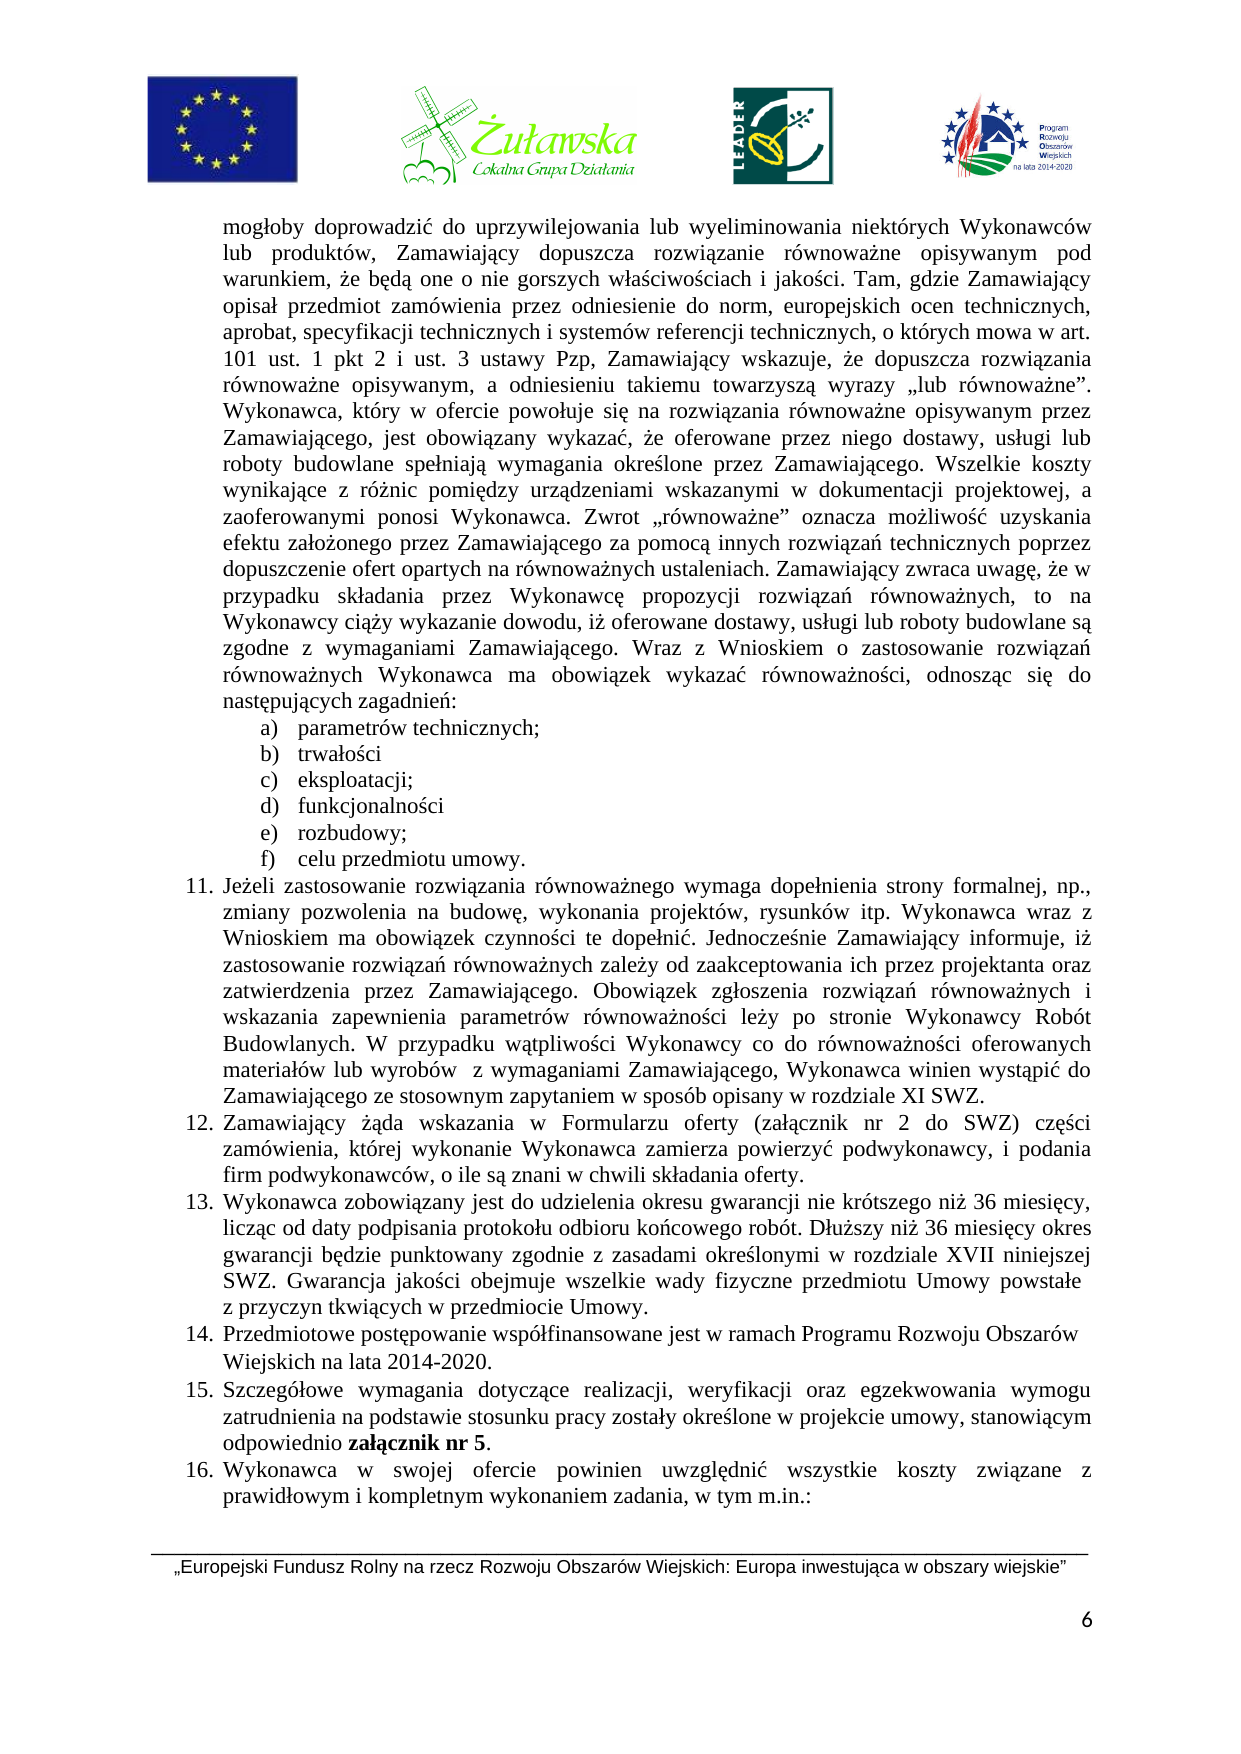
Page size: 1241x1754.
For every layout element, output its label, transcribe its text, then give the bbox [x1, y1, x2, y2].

list trwałości [260, 740, 1093, 766]
list eksploatacji; [260, 766, 1093, 793]
list Jeżeli zastosowanie rozwiązania równoważnego wymaga dopełnienia strony formalnej, np., zmiany pozwolenia na budowę, wykonania projektów, rysunków itp. Wykonawca wraz z Wnioskiem ma obowiązek czynności te dopełnić. Jednocześnie Zamawiający informuje, iż zastosowanie rozwiązań równoważnych zależy od zaakceptowania ich przez projektanta oraz zatwierdzenia przez Zamawiającego. Obowiązek zgłoszenia rozwiązań równoważnych i wskazania zapewnienia parametrów równoważności leży po stronie Wykonawcy Robót Budowlanych. W przypadku wątpliwości Wykonawcy co do równoważności oferowanych materiałów lub wyrobów z wymaganiami Zamawiającego, Wykonawca winien wystąpić do Zamawiającego ze stosownym zapytaniem w sposób opisany w rozdziale XI SWZ. [185, 872, 1093, 1109]
list parametrów technicznych; [260, 713, 1093, 740]
list Wykonawca zobowiązany jest do udzielenia okresu gwarancji nie krótszego niż 36 miesięcy, licząc od daty podpisania protokołu odbioru końcowego robót. Dłuższy niż 36 miesięcy okres gwarancji będzie punktowany zgodnie z zasadami określonymi w rozdziale XVII niniejszej SWZ. Gwarancja jakości obejmuje wszelkie wady fizyczne przedmiotu Umowy powstałe z przyczyn tkwiących w przedmiocie Umowy. [185, 1188, 1093, 1320]
list Zamawiający żąda wskazania w Formularzu oferty (załącznik nr 2 do SWZ) części zamówienia, której wykonanie Wykonawca zamierza powierzyć podwykonawcy, i podania firm podwykonawców, o ile są znani w chwili składania oferty. [185, 1109, 1093, 1188]
list funkcjonalności [260, 793, 1093, 819]
list rozbudowy; [260, 819, 1093, 845]
list Szczegółowe wymagania dotyczące realizacji, weryfikacji oraz egzekwowania wymogu zatrudnienia na podstawie stosunku pracy zostały określone w projekcie umowy, stanowiącym odpowiednio załącznik nr 5. [185, 1377, 1093, 1456]
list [185, 213, 1093, 713]
list celu przedmiotu umowy. [260, 845, 1093, 872]
list Wykonawca w swojej ofercie powinien uwzględnić wszystkie koszty związane z prawidłowym i kompletnym wykonaniem zadania, w tym m.in.: [185, 1456, 1093, 1508]
list Przedmiotowe postępowanie współfinansowane jest w ramach Programu Rozwoju Obszarów Wiejskich na lata 2014-2020. [185, 1320, 1093, 1374]
